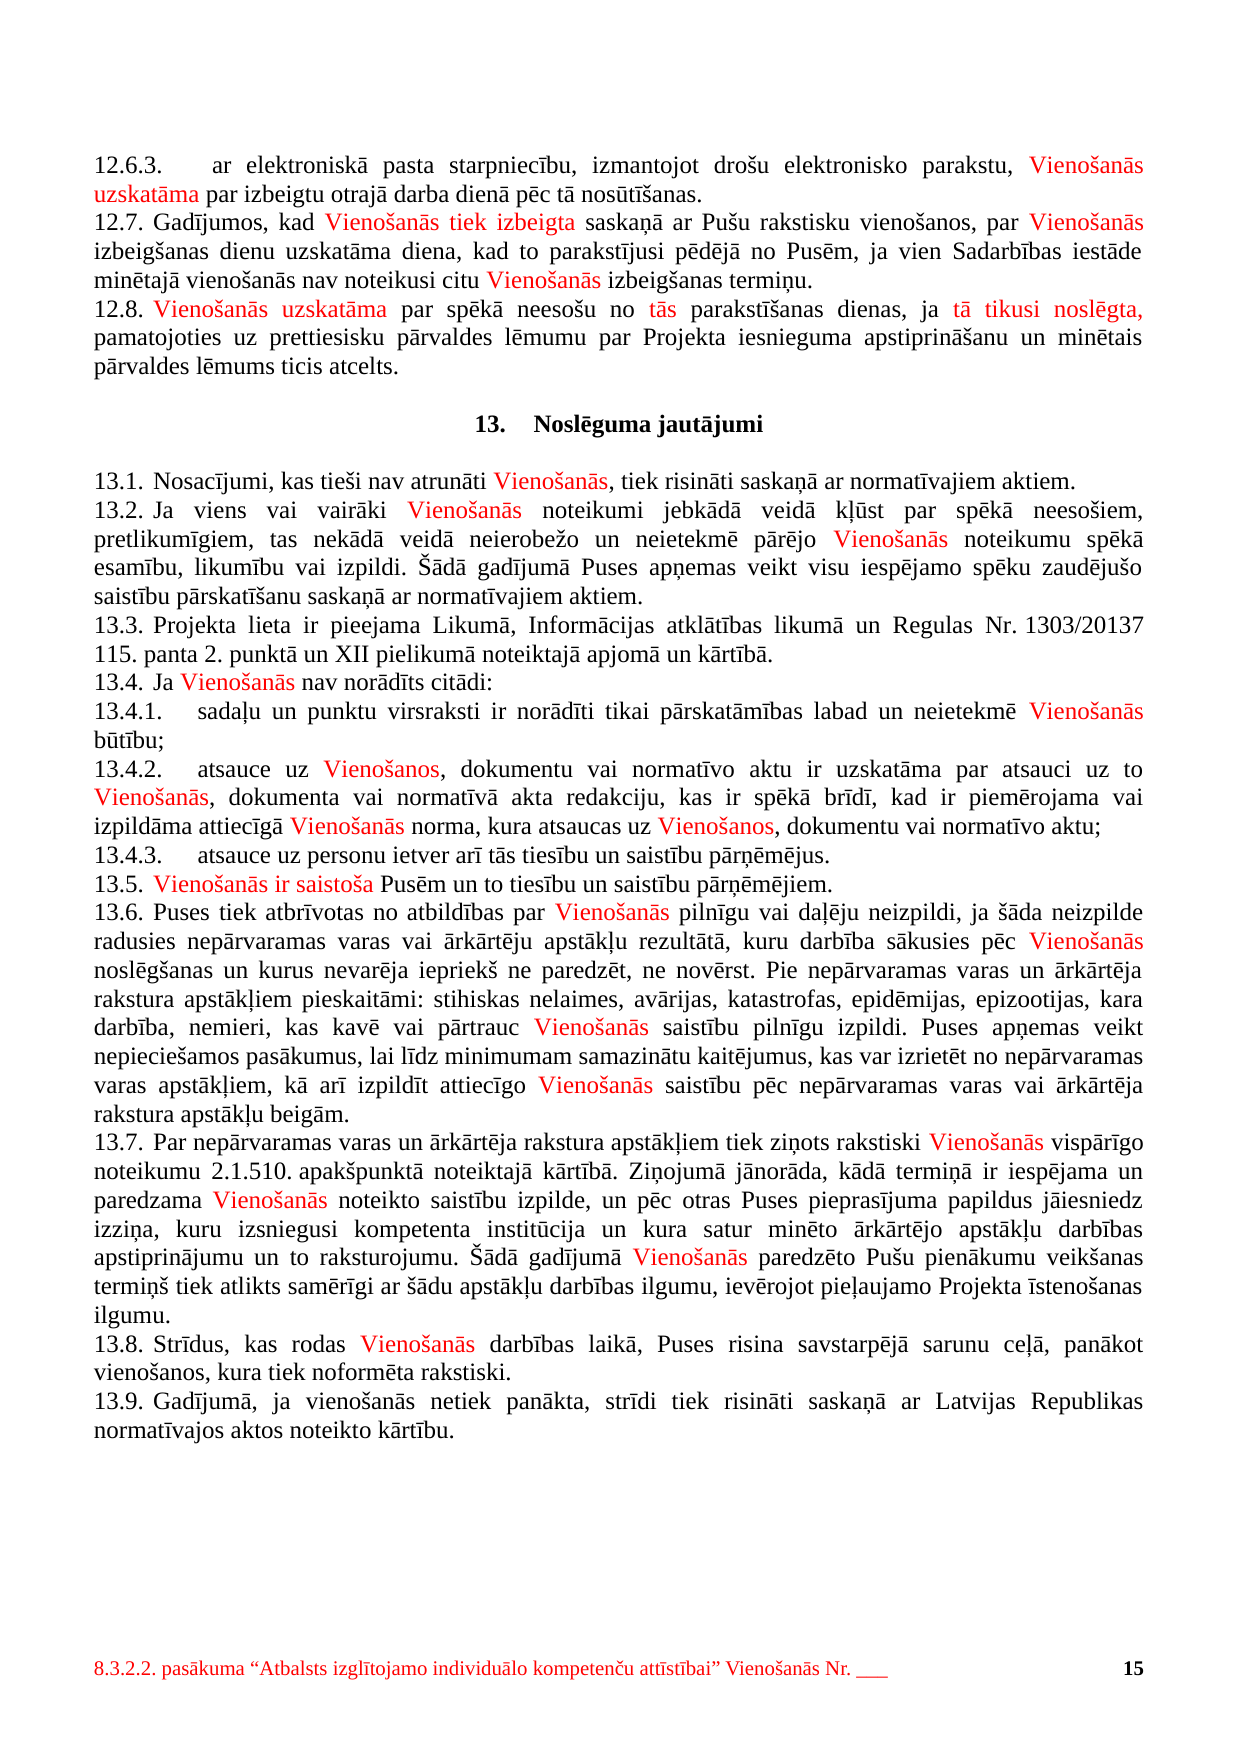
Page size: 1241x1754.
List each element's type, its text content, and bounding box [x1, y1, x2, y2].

list atsauce uz personu ietver arī tās tiesību un saistību pārņēmējus. [94, 840, 1144, 869]
list Ja Vienošanās nav norādīts citādi: [94, 667, 1144, 696]
list Gadījumā, ja vienošanās netiek panākta, strīdi tiek risināti saskaņā ar Latvijas Republikas normatīvajos aktos noteikto kārtību. [94, 1386, 1144, 1444]
list Strīdus, kas rodas Vienošanās darbības laikā, Puses risina savstarpējā sarunu ceļā, panākot vienošanos, kura tiek noformēta rakstiski. [94, 1329, 1144, 1386]
list atsauce uz Vienošanos, dokumentu vai normatīvo aktu ir uzskatāma par atsauci uz to Vienošanās, dokumenta vai normatīvā akta redakciju, kas ir spēkā brīdī, kad ir piemērojama vai izpildāma attiecīgā Vienošanās norma, kura atsaucas uz Vienošanos, dokumentu vai normatīvo aktu; [94, 754, 1144, 840]
list Projekta lieta ir pieejama Likumā, Informācijas atklātības likumā un Regulas Nr. 1303/20137 115. panta 2. punktā un XII pielikumā noteiktajā apjomā un kārtībā. [94, 610, 1144, 667]
list Puses tiek atbrīvotas no atbildības par Vienošanās pilnīgu vai daļēju neizpildi, ja šāda neizpilde radusies nepārvaramas varas vai ārkārtēju apstākļu rezultātā, kuru darbība sākusies pēc Vienošanās noslēgšanas un kurus nevarēja iepriekš ne paredzēt, ne novērst. Pie nepārvaramas varas un ārkārtēja rakstura apstākļiem pieskaitāmi: stihiskas nelaimes, avārijas, katastrofas, epidēmijas, epizootijas, kara darbība, nemieri, kas kavē vai pārtrauc Vienošanās saistību pilnīgu izpildi. Puses apņemas veikt nepieciešamos pasākumus, lai līdz minimumam samazinātu kaitējumus, kas var izrietēt no nepārvaramas varas apstākļiem, kā arī izpildīt attiecīgo Vienošanās saistību pēc nepārvaramas varas vai ārkārtēja rakstura apstākļu beigām. [94, 897, 1144, 1127]
list Vienošanās ir saistoša Pusēm un to tiesību un saistību pārņēmējiem. [94, 869, 1144, 897]
list Gadījumos, kad Vienošanās tiek izbeigta saskaņā ar Pušu rakstisku vienošanos, par Vienošanās izbeigšanas dienu uzskatāma diena, kad to parakstījusi pēdējā no Pusēm, ja vien Sadarbības iestāde minētajā vienošanās nav noteikusi citu Vienošanās izbeigšanas termiņu. [94, 207, 1144, 294]
list sadaļu un punktu virsraksti ir norādīti tikai pārskatāmības labad un neietekmē Vienošanās būtību; [94, 696, 1144, 754]
list ar elektroniskā pasta starpniecību, izmantojot drošu elektronisko parakstu, Vienošanās uzskatāma par izbeigtu otrajā darba dienā pēc tā nosūtīšanas. [94, 150, 1144, 207]
list Nosacījumi, kas tieši nav atrunāti Vienošanās, tiek risināti saskaņā ar normatīvajiem aktiem. [94, 466, 1144, 495]
list Vienošanās uzskatāma par spēkā neesošu no tās parakstīšanas dienas, ja tā tikusi noslēgta, pamatojoties uz prettiesisku pārvaldes lēmumu par Projekta iesnieguma apstiprināšanu un minētais pārvaldes lēmums ticis atcelts. [94, 294, 1144, 380]
list Par nepārvaramas varas un ārkārtēja rakstura apstākļiem tiek ziņots rakstiski Vienošanās vispārīgo noteikumu 2.1.510. apakšpunktā noteiktajā kārtībā. Ziņojumā jānorāda, kādā termiņā ir iespējama un paredzama Vienošanās noteikto saistību izpilde, un pēc otras Puses pieprasījuma papildus jāiesniedz izziņa, kuru izsniegusi kompetenta institūcija un kura satur minēto ārkārtējo apstākļu darbības apstiprinājumu un to raksturojumu. Šādā gadījumā Vienošanās paredzēto Pušu pienākumu veikšanas termiņš tiek atlikts samērīgi ar šādu apstākļu darbības ilgumu, ievērojot pieļaujamo Projekta īstenošanas ilgumu. [94, 1127, 1144, 1329]
list Noslēguma jautājumi [94, 409, 1144, 437]
list Ja viens vai vairāki Vienošanās noteikumi jebkādā veidā kļūst par spēkā neesošiem, pretlikumīgiem, tas nekādā veidā neierobežo un neietekmē pārējo Vienošanās noteikumu spēkā esamību, likumību vai izpildi. Šādā gadījumā Puses apņemas veikt visu iespējamo spēku zaudējušo saistību pārskatīšanu saskaņā ar normatīvajiem aktiem. [94, 495, 1144, 610]
